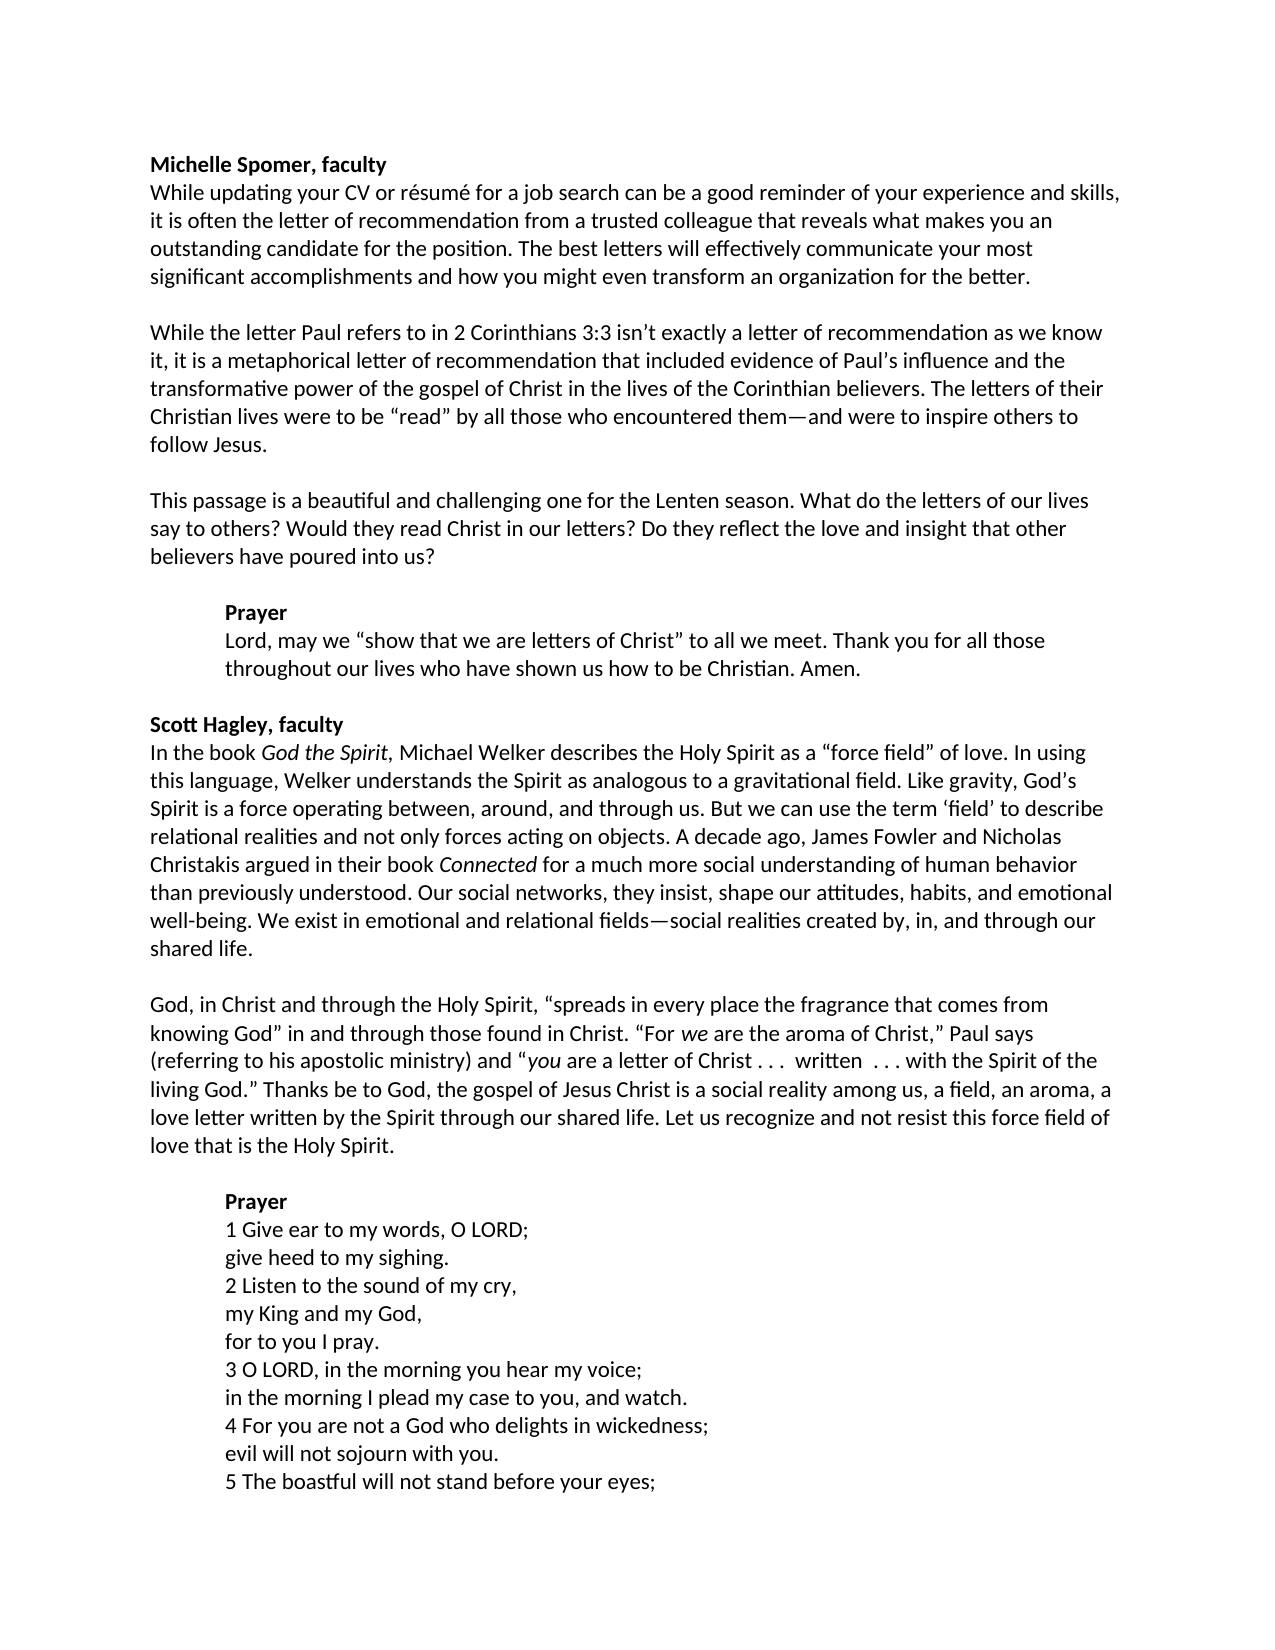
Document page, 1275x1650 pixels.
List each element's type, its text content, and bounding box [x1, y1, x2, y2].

text In the book God the Spirit, Michael Welker describes the Holy Spirit as a “force field” of love. In using this language, Welker understands the Spirit as analogous to a gravitational field. Like gravity, God’s Spirit is a force operating between, around, and through us. But we can use the term ‘field’ to describe relational realities and not only forces acting on objects. A decade ago, James Fowler and Nicholas Christakis argued in their book Connected for a much more social understanding of human behavior than previously understood. Our social networks, they insist, shape our attitudes, habits, and emotional well-being. We exist in emotional and relational fields—social realities created by, in, and through our shared life. [150, 738, 1125, 963]
text 1 Give ear to my words, O LORD; give heed to my sighing. 2 Listen to the sound of my cry, my King and my God, for to you I pray. 3 O LORD, in the morning you hear my voice; in the morning I plead my case to you, and watch. [225, 1215, 1125, 1411]
text God, in Christ and through the Holy Spirit, “spreads in every place the fragrance that comes from knowing God” in and through those found in Christ. “For we are the aroma of Christ,” Paul says (referring to his apostolic ministry) and “you are a letter of Christ . . . written . . . with the Spirit of the living God.” Thanks be to God, the gospel of Jesus Christ is a social reality among us, a field, an aroma, a love letter written by the Spirit through our shared life. Let us recognize and not resist this force field of love that is the Holy Spirit. [150, 991, 1125, 1159]
text Lord, may we “show that we are letters of Christ” to all we meet. Thank you for all those throughout our lives who have shown us how to be Christian. Amen. [225, 626, 1125, 682]
text While the letter Paul refers to in 2 Corinthians 3:3 isn’t exactly a letter of recommendation as we know it, it is a metaphorical letter of recommendation that included evidence of Paul’s influence and the transformative power of the gospel of Christ in the lives of the Corinthian believers. The letters of their Christian lives were to be “read” by all those who encountered them—and were to inspire others to follow Jesus. [150, 318, 1125, 458]
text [225, 1411, 1125, 1495]
text Michelle Spomer, faculty [150, 150, 1125, 178]
text Prayer [225, 598, 1125, 626]
text This passage is a beautiful and challenging one for the Lenten season. What do the letters of our lives say to others? Would they read Christ in our letters? Do they reflect the love and insight that other believers have poured into us? [150, 486, 1125, 570]
text While updating your CV or résumé for a job search can be a good reminder of your experience and skills, it is often the letter of recommendation from a trusted colleague that reveals what makes you an outstanding candidate for the position. The best letters will effectively communicate your most significant accomplishments and how you might even transform an organization for the better. [150, 178, 1125, 290]
text Scott Hagley, faculty [150, 682, 1125, 738]
text Prayer [225, 1187, 1125, 1215]
